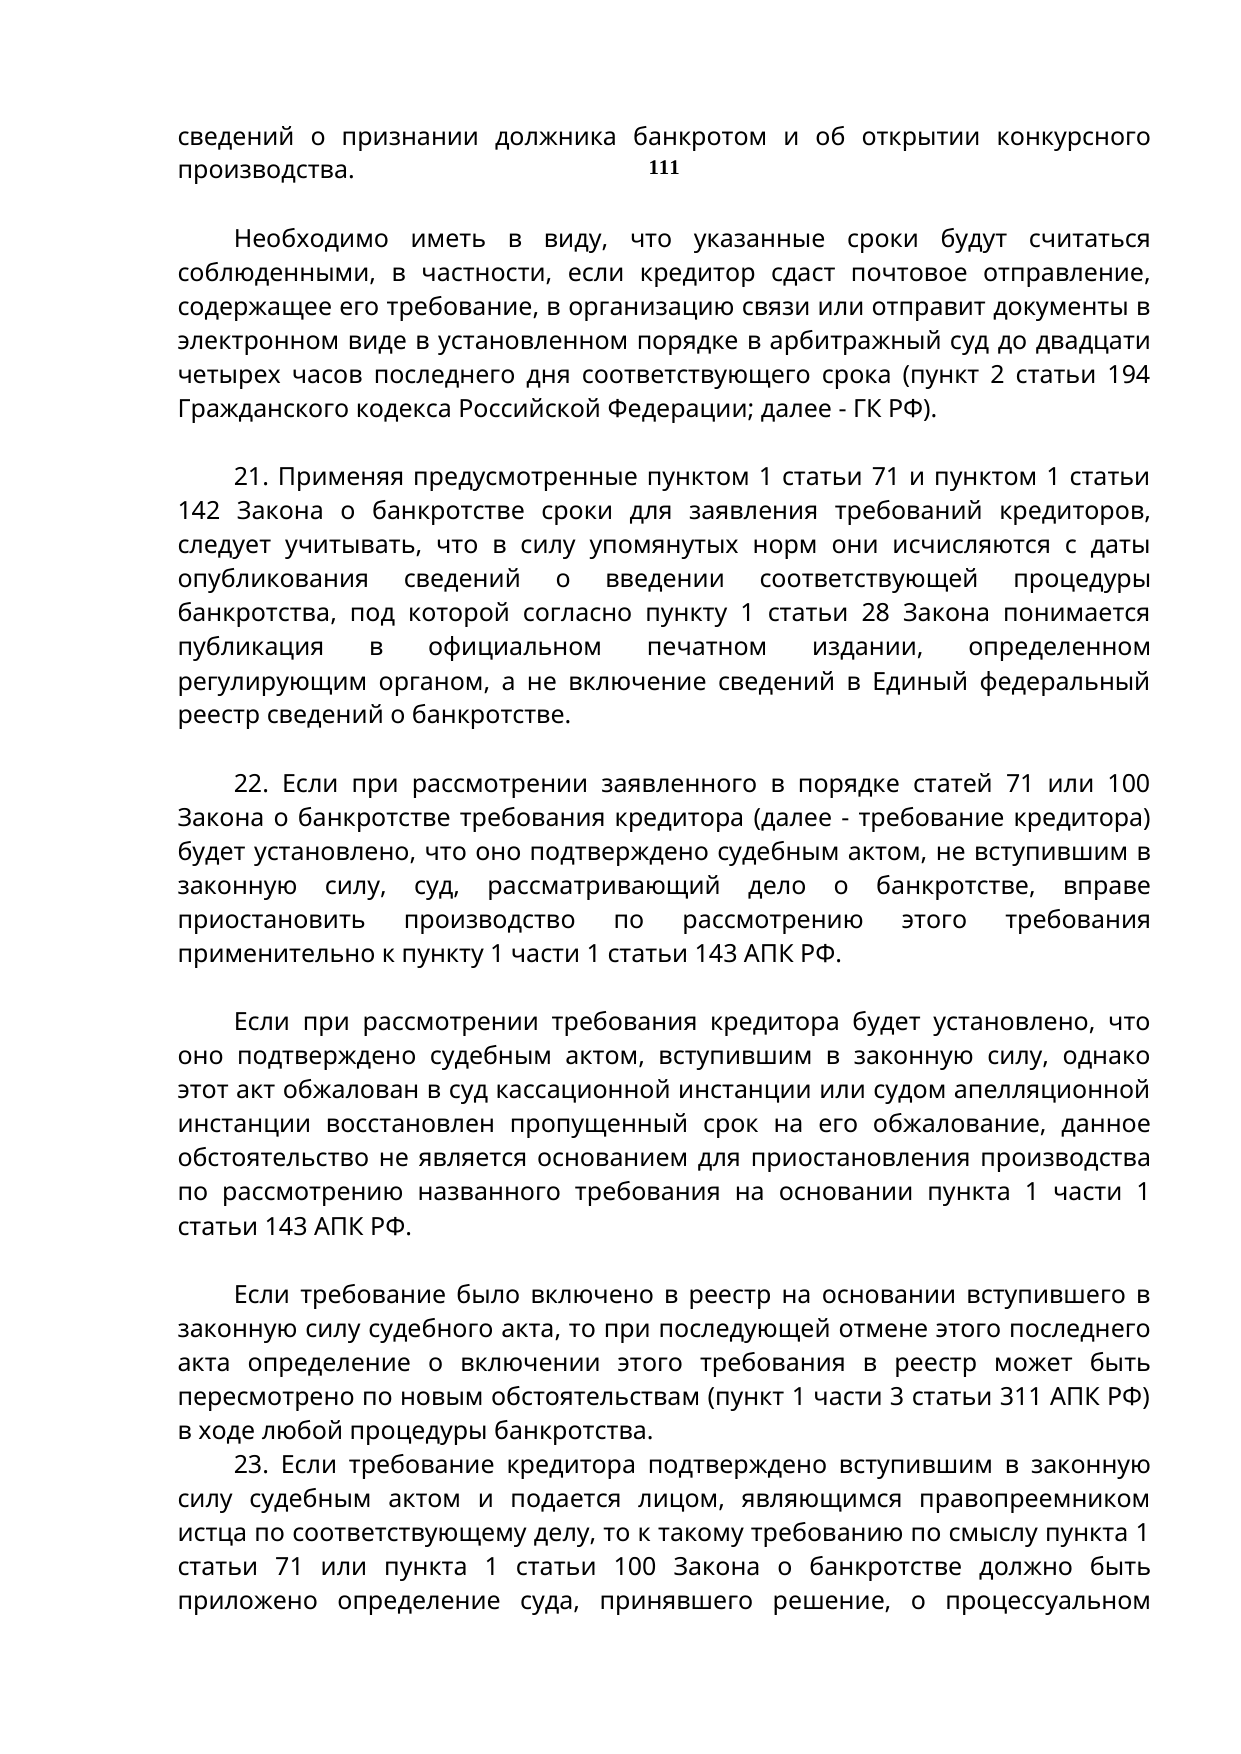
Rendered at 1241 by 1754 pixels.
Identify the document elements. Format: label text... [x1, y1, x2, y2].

text Если при рассмотрении требования кредитора будет установлено, что оно подтверждено судебным актом, вступившим в законную силу, однако этот акт обжалован в суд кассационной инстанции или судом апелляционной инстанции восстановлен пропущенный срок на его обжалование, данное обстоятельство не является основанием для приостановления производства по рассмотрению названного требования на основании пункта 1 части 1 статьи 143 АПК РФ. [177, 1004, 1152, 1242]
text Необходимо иметь в виду, что указанные сроки будут считаться соблюденными, в частности, если кредитор сдаст почтовое отправление, содержащее его требование, в организацию связи или отправит документы в электронном виде в установленном порядке в арбитражный суд до двадцати четырех часов последнего дня соответствующего срока (пункт 2 статьи 194 Гражданского кодекса Российской Федерации; далее - ГК РФ). [177, 220, 1152, 425]
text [177, 1447, 1152, 1617]
text 21. Применяя предусмотренные пунктом 1 статьи 71 и пунктом 1 статьи 142 Закона о банкротстве сроки для заявления требований кредиторов, следует учитывать, что в силу упомянутых норм они исчисляются с даты опубликования сведений о введении соответствующей процедуры банкротства, под которой согласно пункту 1 статьи 28 Закона понимается публикация в официальном печатном издании, определенном регулирующим органом, а не включение сведений в Единый федеральный реестр сведений о банкротстве. [177, 459, 1152, 731]
text 22. Если при рассмотрении заявленного в порядке статей 71 или 100 Закона о банкротстве требования кредитора (далее - требование кредитора) будет установлено, что оно подтверждено судебным актом, не вступившим в законную силу, суд, рассматривающий дело о банкротстве, вправе приостановить производство по рассмотрению этого требования применительно к пункту 1 части 1 статьи 143 АПК РФ. [177, 765, 1152, 970]
text Если требование было включено в реестр на основании вступившего в законную силу судебного акта, то при последующей отмене этого последнего акта определение о включении этого требования в реестр может быть пересмотрено по новым обстоятельствам (пункт 1 части 3 статьи 311 АПК РФ) в ходе любой процедуры банкротства. [177, 1276, 1152, 1447]
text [177, 118, 1152, 186]
